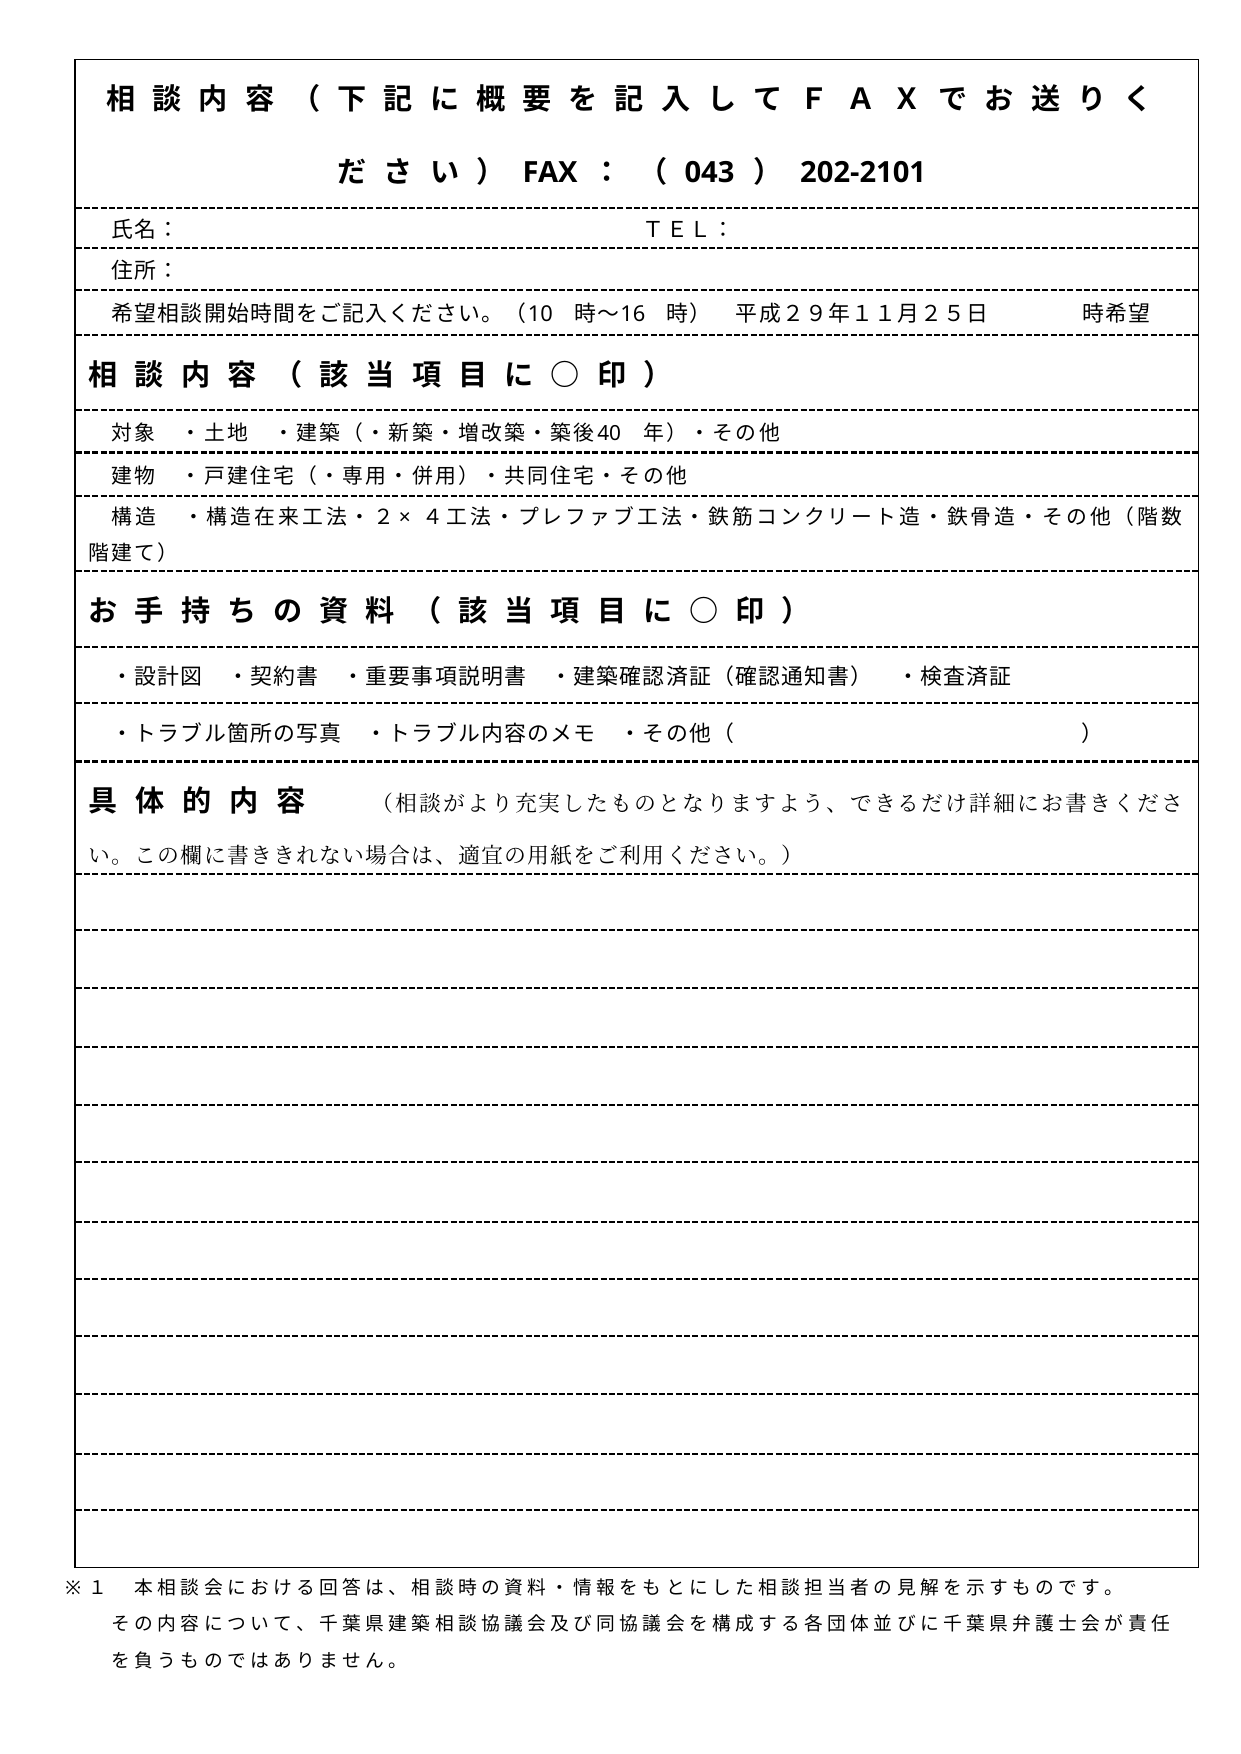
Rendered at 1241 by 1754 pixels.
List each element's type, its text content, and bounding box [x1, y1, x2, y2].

table_cell 具体的内容 （相談がより充実したものとなりますよう、できるだけ詳細にお書きください。この欄に書ききれない場合は、適宜の用紙をご利用ください。） [76, 760, 1198, 872]
table_cell [76, 987, 1198, 1046]
table_cell 対象 ・土地 ・建築（・新築・増改築・築後40年）・その他 [76, 409, 1198, 451]
table_cell 建物 ・戸建住宅（・専用・併用）・共同住宅・その他 [76, 451, 1198, 495]
table_cell 希望相談開始時間をご記入ください。（10時～16時） 平成２９年１１月２５日 時希望 [76, 289, 1198, 333]
table_cell 構造 ・構造在来工法・２×４工法・プレファブ工法・鉄筋コンクリート造・鉄骨造・その他（階数 階建て） [76, 495, 1198, 570]
table_cell [76, 873, 1198, 929]
table_cell [76, 1335, 1198, 1393]
table_cell ・設計図 ・契約書 ・重要事項説明書 ・建築確認済証（確認通知書） ・検査済証 [76, 646, 1198, 702]
text ※１ 本相談会における回答は、相談時の資料・情報をもとにした相談担当者の見解を示すものです。 [65, 1568, 1175, 1604]
table_header 相談内容（下記に概要を記入してＦＡＸでお送りください）FAX：（043）202-2101 [76, 60, 1198, 207]
text その内容について、千葉県建築相談協議会及び同協議会を構成する各団体並びに千葉県弁護士会が責任を負うものではありません。 [105, 1604, 1175, 1678]
table_cell [76, 929, 1198, 987]
table_cell 氏名： ＴＥＬ： [76, 207, 1198, 247]
table_cell [76, 1278, 1198, 1335]
table_cell [76, 1221, 1198, 1278]
table_cell お手持ちの資料（該当項目に○印） [76, 570, 1198, 646]
table_cell [76, 1161, 1198, 1221]
table_cell 住所： [76, 247, 1198, 289]
table_cell [76, 1393, 1198, 1453]
table_cell [76, 1046, 1198, 1104]
table_cell ・トラブル箇所の写真 ・トラブル内容のメモ ・その他（ ） [76, 702, 1198, 760]
table_cell [76, 1104, 1198, 1161]
table_cell [76, 1453, 1198, 1509]
table_cell [76, 1509, 1198, 1567]
table_cell 相談内容（該当項目に○印） [76, 334, 1198, 409]
